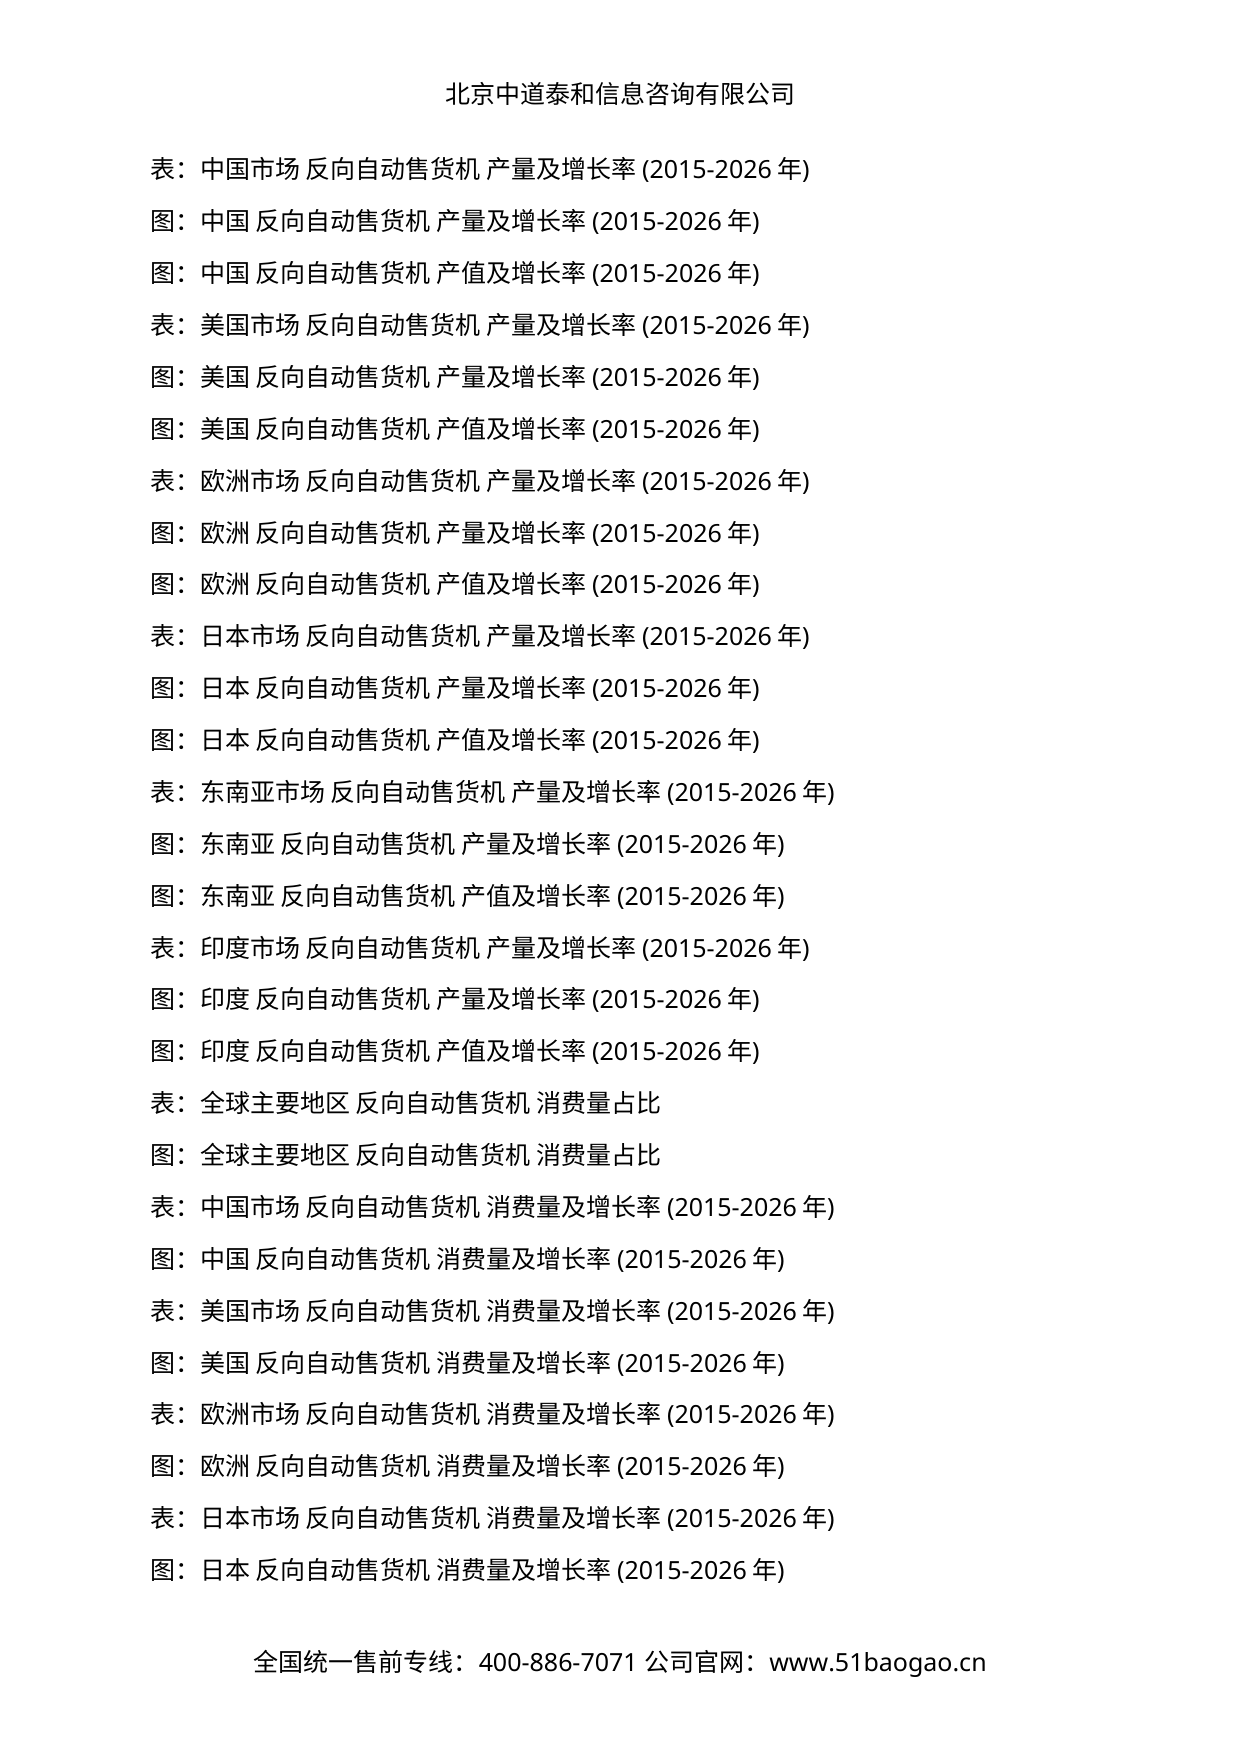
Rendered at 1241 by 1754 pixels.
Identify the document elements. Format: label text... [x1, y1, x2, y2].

text 图：东南亚 反向自动售货机 产值及增长率 (2015-2026年) [150, 876, 1090, 912]
text 表：中国市场 反向自动售货机 消费量及增长率 (2015-2026年) [150, 1187, 1090, 1224]
text 表：日本市场 反向自动售货机 消费量及增长率 (2015-2026年) [150, 1499, 1090, 1535]
text 图：印度 反向自动售货机 产值及增长率 (2015-2026年) [150, 1032, 1090, 1068]
text 图：中国 反向自动售货机 消费量及增长率 (2015-2026年) [150, 1239, 1090, 1276]
text 表：全球主要地区 反向自动售货机 消费量占比 [150, 1084, 1090, 1120]
text 表：欧洲市场 反向自动售货机 产量及增长率 (2015-2026年) [150, 461, 1090, 497]
text 表：美国市场 反向自动售货机 消费量及增长率 (2015-2026年) [150, 1291, 1090, 1327]
text 图：中国 反向自动售货机 产值及增长率 (2015-2026年) [150, 254, 1090, 290]
text 表：日本市场 反向自动售货机 产量及增长率 (2015-2026年) [150, 617, 1090, 653]
text 图：日本 反向自动售货机 产量及增长率 (2015-2026年) [150, 669, 1090, 705]
text 图：欧洲 反向自动售货机 产值及增长率 (2015-2026年) [150, 565, 1090, 601]
text 图：欧洲 反向自动售货机 产量及增长率 (2015-2026年) [150, 513, 1090, 549]
text 表：印度市场 反向自动售货机 产量及增长率 (2015-2026年) [150, 928, 1090, 964]
text 图：全球主要地区 反向自动售货机 消费量占比 [150, 1136, 1090, 1172]
text 表：美国市场 反向自动售货机 产量及增长率 (2015-2026年) [150, 306, 1090, 342]
text 表：东南亚市场 反向自动售货机 产量及增长率 (2015-2026年) [150, 772, 1090, 809]
text 图：日本 反向自动售货机 产值及增长率 (2015-2026年) [150, 721, 1090, 757]
text 图：东南亚 反向自动售货机 产量及增长率 (2015-2026年) [150, 824, 1090, 861]
text 图：美国 反向自动售货机 产量及增长率 (2015-2026年) [150, 357, 1090, 394]
text 图：美国 反向自动售货机 产值及增长率 (2015-2026年) [150, 409, 1090, 446]
text 图：欧洲 反向自动售货机 消费量及增长率 (2015-2026年) [150, 1447, 1090, 1483]
text 图：中国 反向自动售货机 产量及增长率 (2015-2026年) [150, 202, 1090, 238]
text 表：欧洲市场 反向自动售货机 消费量及增长率 (2015-2026年) [150, 1395, 1090, 1431]
text 表：中国市场 反向自动售货机 产量及增长率 (2015-2026年) [150, 150, 1090, 186]
text 图：日本 反向自动售货机 消费量及增长率 (2015-2026年) [150, 1551, 1090, 1587]
text 图：美国 反向自动售货机 消费量及增长率 (2015-2026年) [150, 1343, 1090, 1379]
text 图：印度 反向自动售货机 产量及增长率 (2015-2026年) [150, 980, 1090, 1016]
